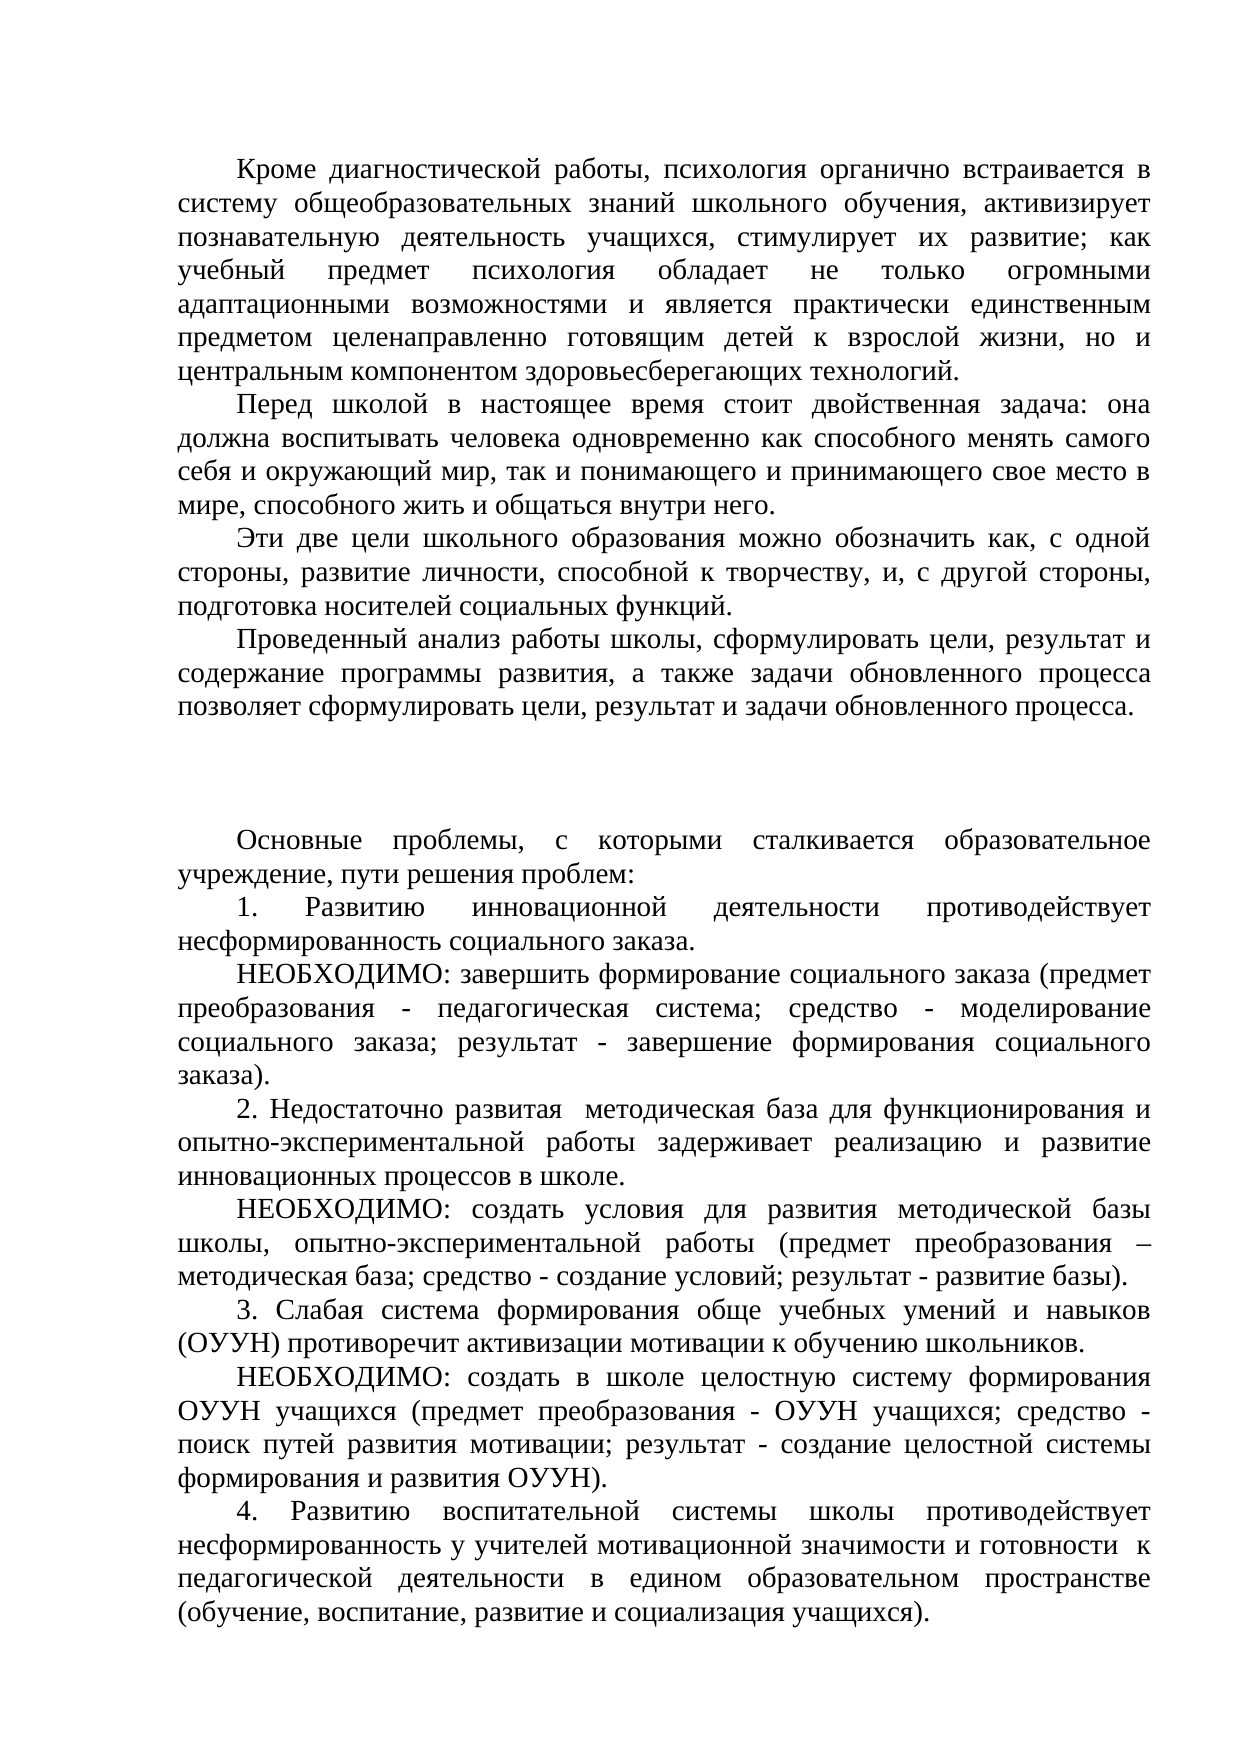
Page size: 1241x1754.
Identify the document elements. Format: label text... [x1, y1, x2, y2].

text НЕОБХОДИМО: завершить формирование социального заказа (предмет преобразования - педагогическая система; средство - моделирование социального заказа; результат - завершение формирования социального заказа). [177, 957, 1152, 1091]
text 1. Развитию инновационной деятельности противодействует несформированность социального заказа. [177, 889, 1152, 957]
text 2. Недостаточно развитая методическая база для функционирования и опытно-экспериментальной работы задерживает реализацию и развитие инновационных процессов в школе. [177, 1091, 1152, 1191]
text НЕОБХОДИМО: создать в школе целостную систему формирования ОУУН учащихся (предмет преобразования - ОУУН учащихся; средство - поиск путей развития мотивации; результат - создание целостной системы формирования и развития ОУУН). [177, 1359, 1152, 1493]
text Проведенный анализ работы школы, сформулировать цели, результат и содержание программы развития, а также задачи обновленного процесса позволяет сформулировать цели, результат и задачи обновленного процесса. [177, 621, 1152, 722]
text Перед школой в настоящее время стоит двойственная задача: она должна воспитывать человека одновременно как способного менять самого себя и окружающий мир, так и понимающего и принимающего свое место в мире, способного жить и общаться внутри него. [177, 386, 1152, 521]
text Кроме диагностической работы, психология органично встраивается в систему общеобразовательных знаний школьного обучения, активизирует познавательную деятельность учащихся, стимулирует их развитие; как учебный предмет психология обладает не только огромными адаптационными возможностями и является практически единственным предметом целенаправленно готовящим детей к взрослой жизни, но и центральным компонентом здоровьесберегающих технологий. [177, 152, 1152, 386]
text 3. Слабая система формирования обще учебных умений и навыков (ОУУН) противоречит активизации мотивации к обучению школьников. [177, 1292, 1152, 1359]
text Эти две цели школьного образования можно обозначить как, с одной стороны, развитие личности, способной к творчеству, и, с другой стороны, подготовка носителей социальных функций. [177, 521, 1152, 621]
text 4. Развитию воспитательной системы школы противодействует несформированность у учителей мотивационной значимости и готовности к педагогической деятельности в едином образовательном пространстве (обучение, воспитание, развитие и социализация учащихся). [177, 1493, 1152, 1627]
text Основные проблемы, с которыми сталкивается образовательное учреждение, пути решения проблем: [177, 822, 1152, 889]
text НЕОБХОДИМО: создать условия для развития методической базы школы, опытно-экспериментальной работы (предмет преобразования – методическая база; средство - создание условий; результат - развитие базы). [177, 1191, 1152, 1292]
